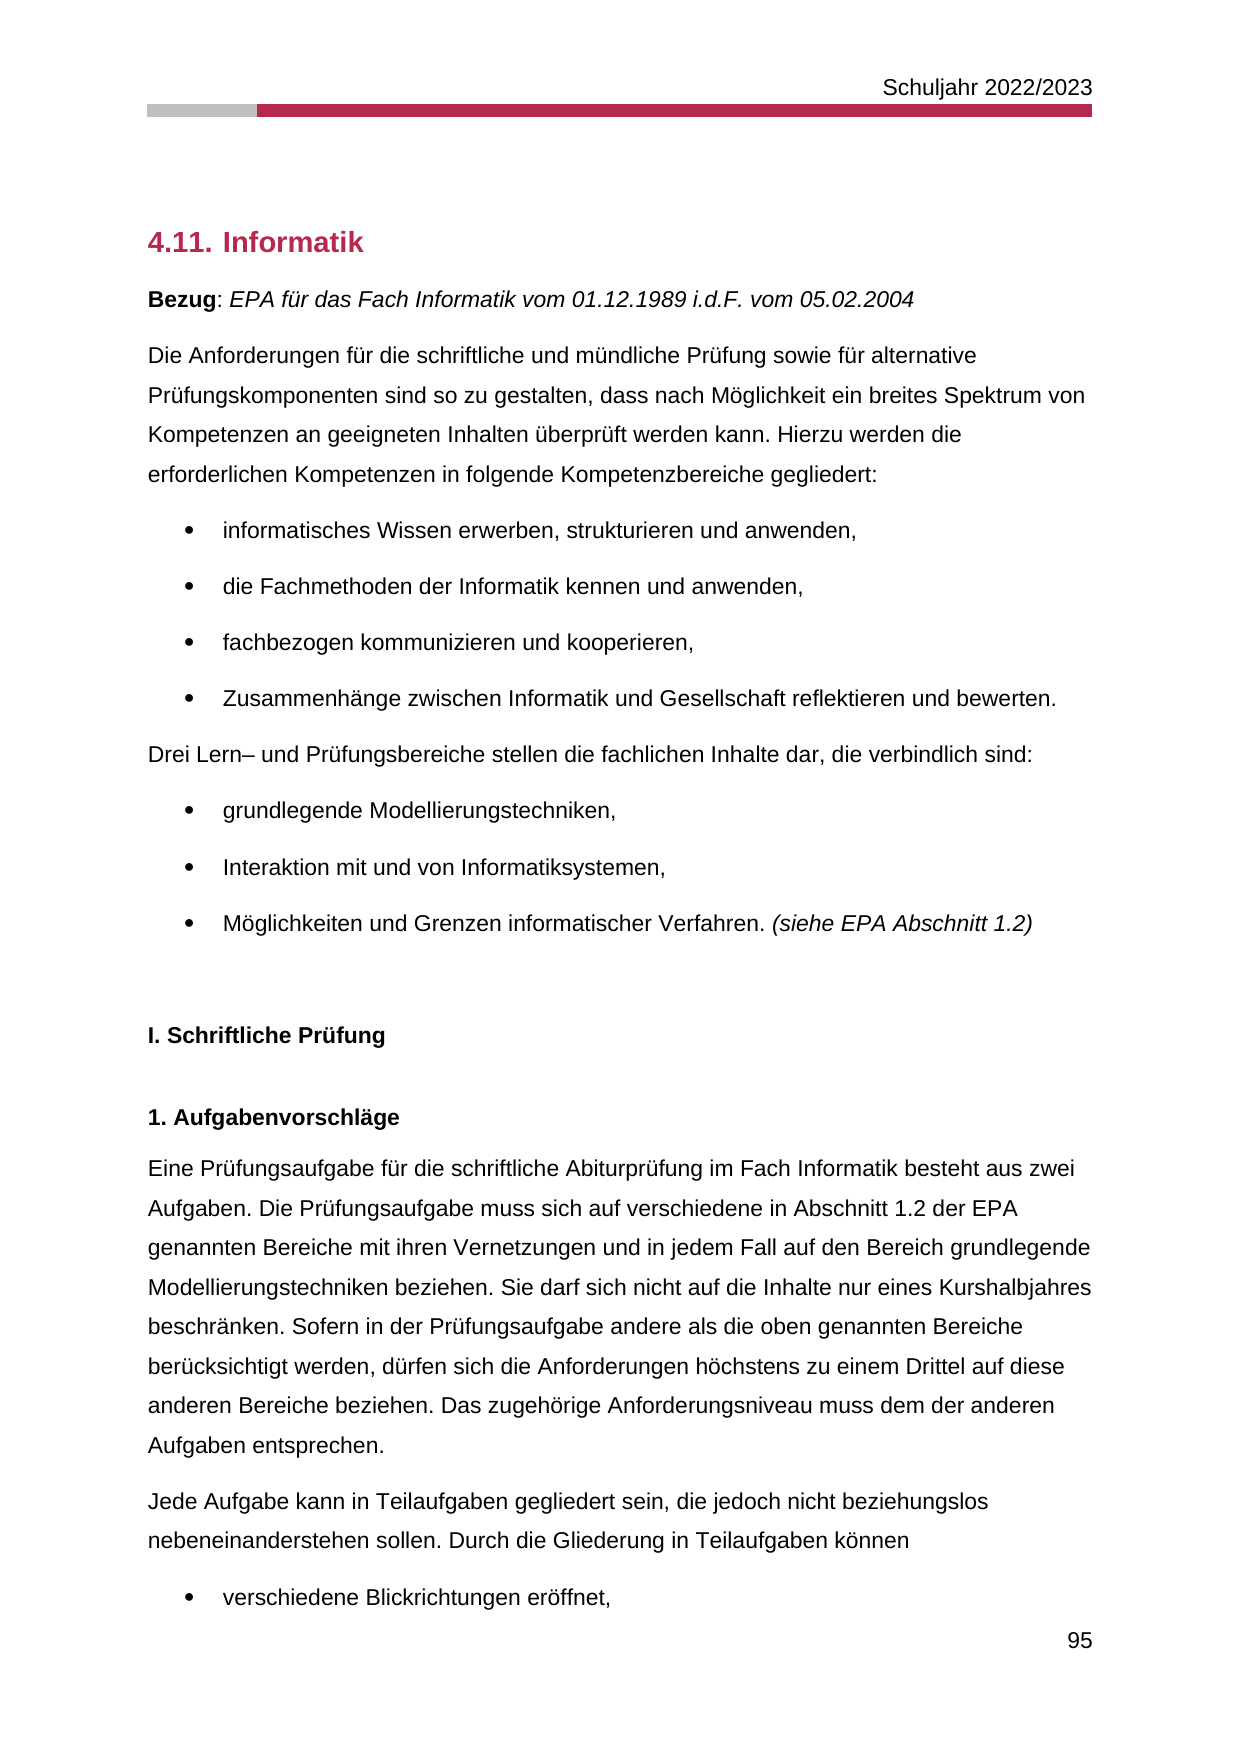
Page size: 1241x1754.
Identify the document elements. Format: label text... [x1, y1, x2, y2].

list verschiedene Blickrichtungen eröffnet, [185, 1583, 1092, 1610]
subtitle 1. Aufgabenvorschläge [148, 1099, 1092, 1130]
list Zusammenhänge zwischen Informatik und Gesellschaft reflektieren und bewerten. [185, 685, 1092, 712]
list Interaktion mit und von Informatiksystemen, [185, 854, 1092, 880]
list grundlegende Modellierungstechniken, [185, 797, 1092, 824]
text Jede Aufgabe kann in Teilaufgaben gegliedert sein, die jedoch nicht beziehungslos nebeneinanderstehen sollen. Durch die Gliederung in Teilaufgaben können [148, 1488, 1092, 1554]
text Die Anforderungen für die schriftliche und mündliche Prüfung sowie für alternative Prüfungskomponenten sind so zu gestalten, dass nach Möglichkeit ein breites Spektrum von Kompetenzen an geeigneten Inhalten überprüft werden kann. Hierzu werden die erforderlichen Kompetenzen in folgende Kompetenzbereiche gegliedert: [148, 342, 1092, 487]
list informatisches Wissen erwerben, strukturieren und anwenden, [185, 517, 1092, 543]
text Eine Prüfungsaufgabe für die schriftliche Abiturprüfung im Fach Informatik besteht aus zwei Aufgaben. Die Prüfungsaufgabe muss sich auf verschiedene in Abschnitt 1.2 der EPA genannten Bereiche mit ihren Vernetzungen und in jedem Fall auf den Bereich grundlegende Modellierungstechniken beziehen. Sie darf sich nicht auf die Inhalte nur eines Kurshalbjahres beschränken. Sofern in der Prüfungsaufgabe andere als die oben genannten Bereiche berücksichtigt werden, dürfen sich die Anforderungen höchstens zu einem Drittel auf diese anderen Bereiche beziehen. Das zugehörige Anforderungsniveau muss dem der anderen Aufgaben entsprechen. [148, 1155, 1092, 1458]
subtitle Informatik [148, 225, 1092, 258]
text Drei Lern– und Prüfungsbereiche stellen die fachlichen Inhalte dar, die verbindlich sind: [148, 741, 1092, 768]
text Bezug: EPA für das Fach Informatik vom 01.12.1989 i.d.F. vom 05.02.2004 [148, 286, 1092, 312]
list die Fachmethoden der Informatik kennen und anwenden, [185, 573, 1092, 599]
list Möglichkeiten und Grenzen informatischer Verfahren. (siehe EPA Abschnitt 1.2) [185, 910, 1092, 936]
list fachbezogen kommunizieren und kooperieren, [185, 629, 1092, 655]
text I. Schriftliche Prüfung [148, 1022, 1092, 1048]
